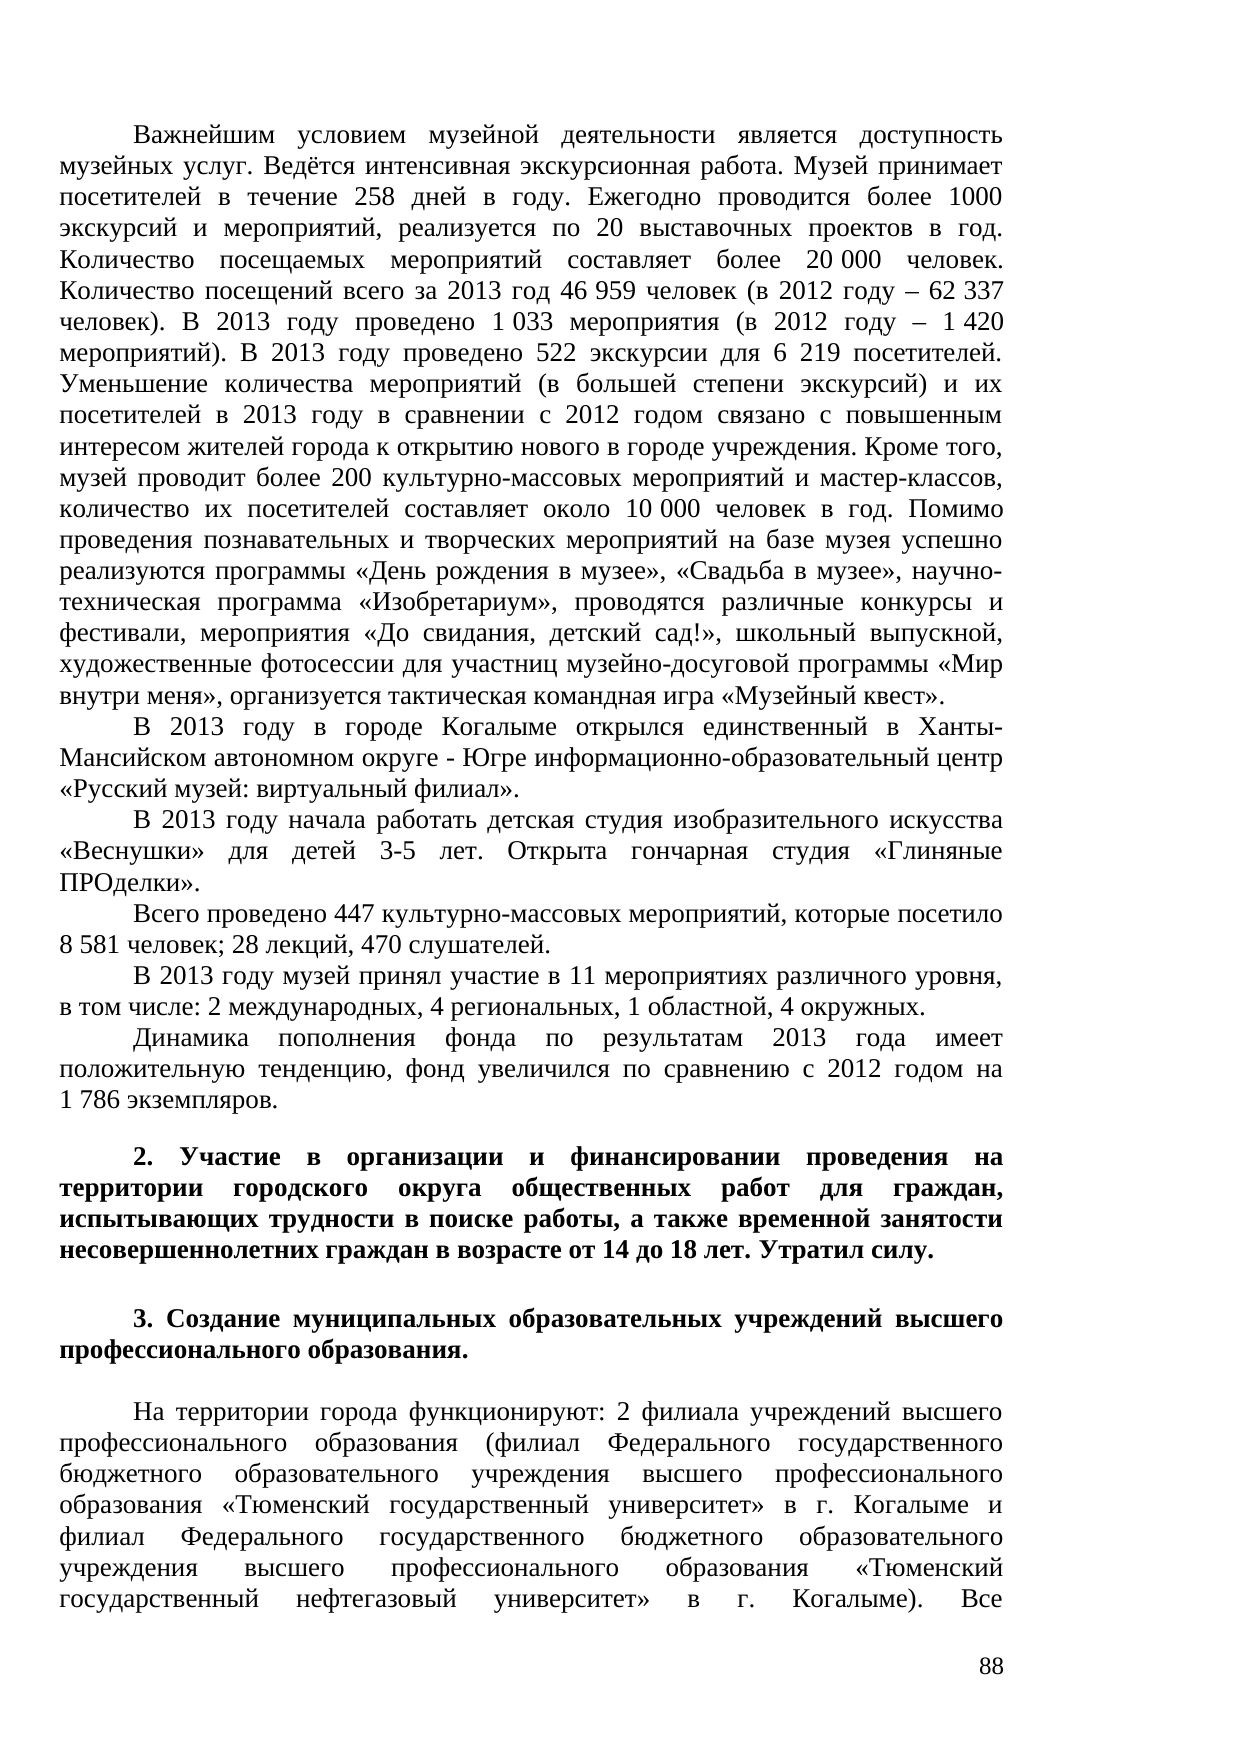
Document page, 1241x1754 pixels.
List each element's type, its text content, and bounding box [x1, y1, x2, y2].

text В 2013 году начала работать детская студия изобразительного искусства «Веснушки» для детей 3-5 лет. Открыта гончарная студия «Глиняные ПРОделки». [59, 803, 1004, 897]
text В 2013 году музей принял участие в 11 мероприятиях различного уровня, в том числе: 2 международных, 4 региональных, 1 областной, 4 окружных. [59, 959, 1004, 1021]
text Динамика пополнения фонда по результатам 2013 года имеет положительную тенденцию, фонд увеличился по сравнению с 2012 годом на 1 786 экземпляров. [59, 1021, 1004, 1115]
text В 2013 году в городе Когалыме открылся единственный в Ханты-Мансийском автономном округе - Югре информационно-образовательный центр «Русский музей: виртуальный филиал». [59, 710, 1004, 803]
text Всего проведено 447 культурно-массовых мероприятий, которые посетило 8 581 человек; 28 лекций, 470 слушателей. [59, 897, 1004, 959]
subtitle 3. Создание муниципальных образовательных учреждений высшего профессионального образования. [59, 1302, 1004, 1364]
subtitle 2. Участие в организации и финансировании проведения на территории городского округа общественных работ для граждан, испытывающих трудности в поиске работы, а также временной занятости несовершеннолетних граждан в возрасте от 14 до 18 лет. Утратил силу. [59, 1140, 1004, 1264]
text Важнейшим условием музейной деятельности является доступность музейных услуг. Ведётся интенсивная экскурсионная работа. Музей принимает посетителей в течение 258 дней в году. Ежегодно проводится более 1000 экскурсий и мероприятий, реализуется по 20 выставочных проектов в год. Количество посещаемых мероприятий составляет более 20 000 человек. Количество посещений всего за 2013 год 46 959 человек (в 2012 году – 62 337 человек). В 2013 году проведено 1 033 мероприятия (в 2012 году – 1 420 мероприятий). В 2013 году проведено 522 экскурсии для 6 219 посетителей. Уменьшение количества мероприятий (в большей степени экскурсий) и их посетителей в 2013 году в сравнении с 2012 годом связано с повышенным интересом жителей города к открытию нового в городе учреждения. Кроме того, музей проводит более 200 культурно-массовых мероприятий и мастер-классов, количество их посетителей составляет около 10 000 человек в год. Помимо проведения познавательных и творческих мероприятий на базе музея успешно реализуются программы «День рождения в музее», «Свадьба в музее», научно-техническая программа «Изобретариум», проводятся различные конкурсы и фестивали, мероприятия «До свидания, детский сад!», школьный выпускной, художественные фотосессии для участниц музейно-досуговой программы «Мир внутри меня», организуется тактическая командная игра «Музейный квест». [59, 118, 1004, 710]
